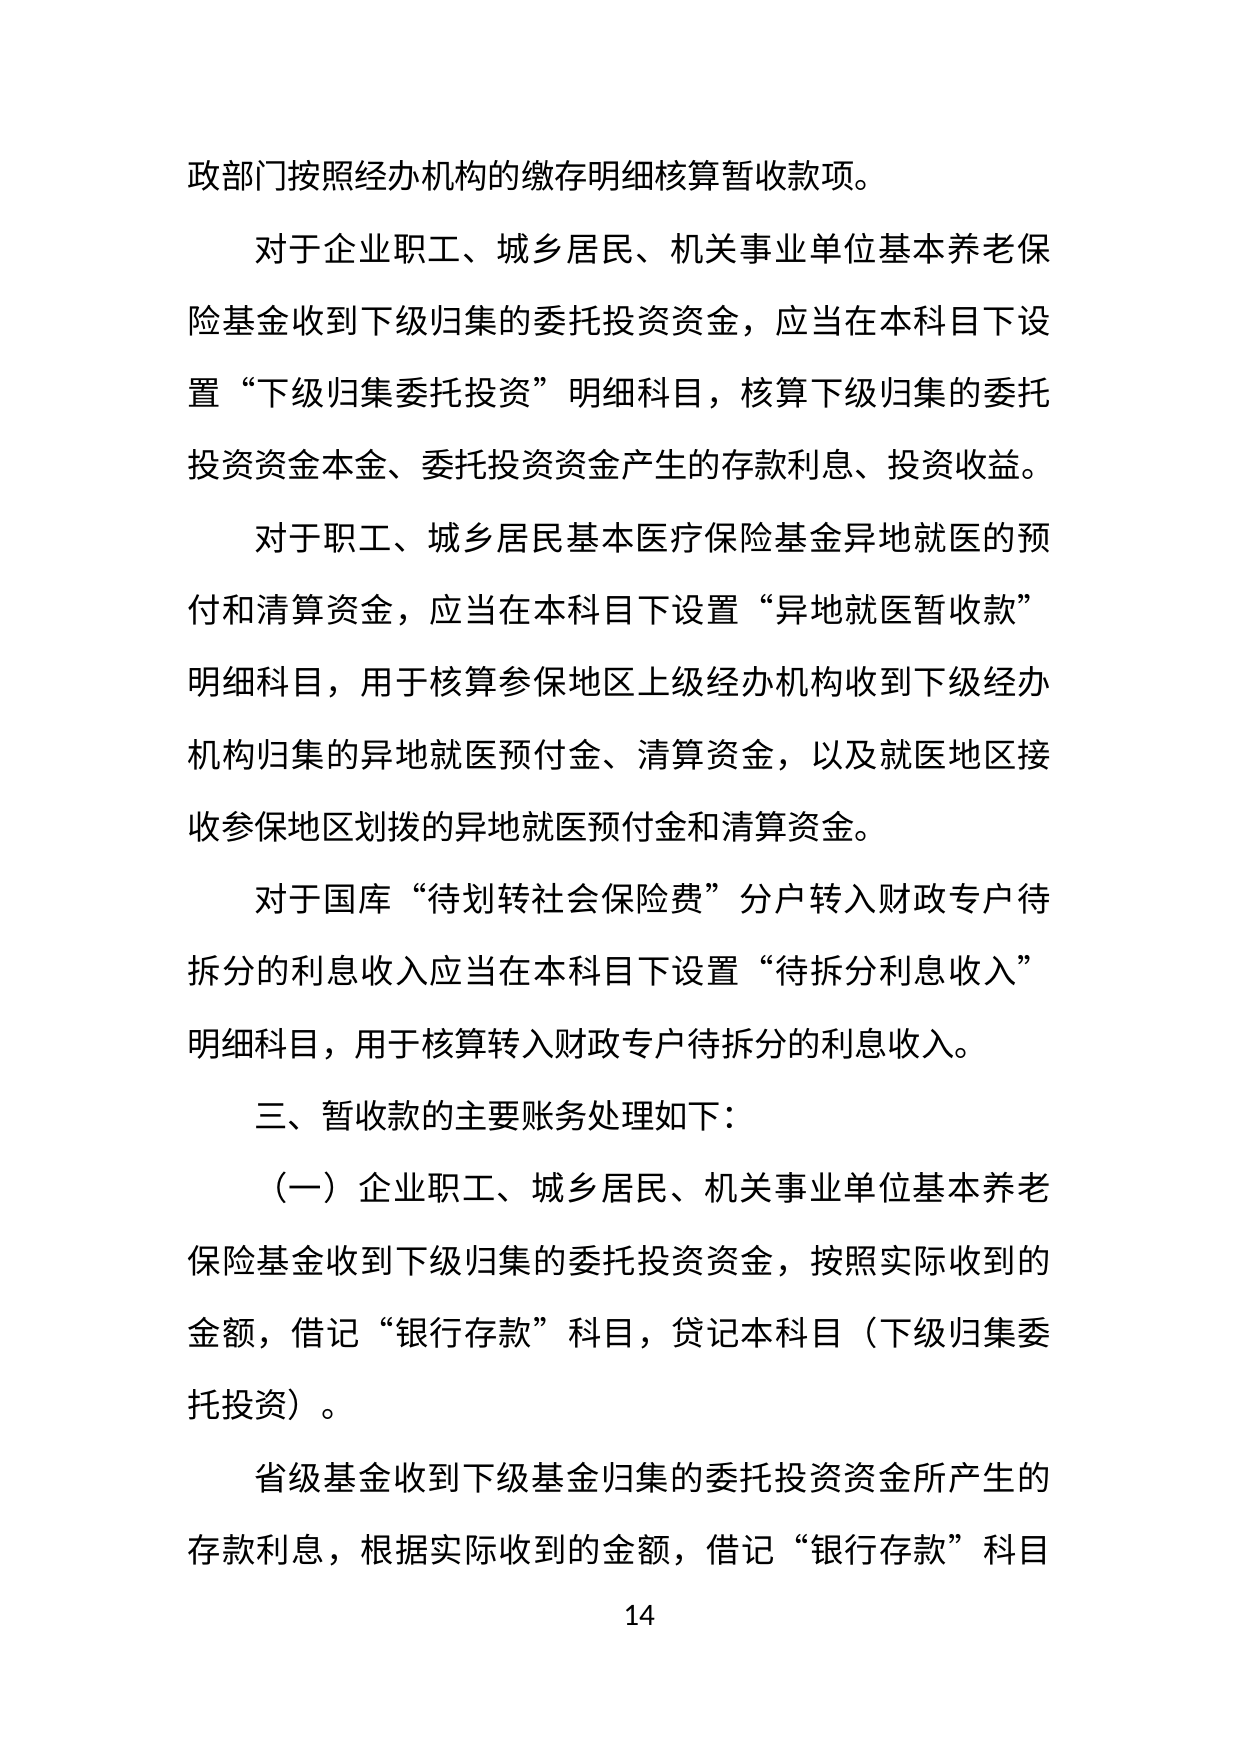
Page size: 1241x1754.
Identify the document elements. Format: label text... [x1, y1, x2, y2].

text 对于国库“待划转社会保险费”分户转入财政专户待拆分的利息收入应当在本科目下设置“待拆分利息收入”明细科目，用于核算转入财政专户待拆分的利息收入。 [187, 873, 1053, 1066]
text 三、暂收款的主要账务处理如下： [187, 1090, 1053, 1138]
text 对于企业职工、城乡居民、机关事业单位基本养老保险基金收到下级归集的委托投资资金，应当在本科目下设置“下级归集委托投资”明细科目，核算下级归集的委托投资资金本金、委托投资资金产生的存款利息、投资收益。 [187, 222, 1053, 487]
text 对于职工、城乡居民基本医疗保险基金异地就医的预付和清算资金，应当在本科目下设置“异地就医暂收款”明细科目，用于核算参保地区上级经办机构收到下级经办机构归集的异地就医预付金、清算资金，以及就医地区接收参保地区划拨的异地就医预付金和清算资金。 [187, 511, 1053, 849]
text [187, 1451, 1053, 1572]
text （一）企业职工、城乡居民、机关事业单位基本养老保险基金收到下级归集的委托投资资金，按照实际收到的金额，借记“银行存款”科目，贷记本科目（下级归集委托投资）。 [187, 1162, 1053, 1427]
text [187, 150, 1053, 198]
